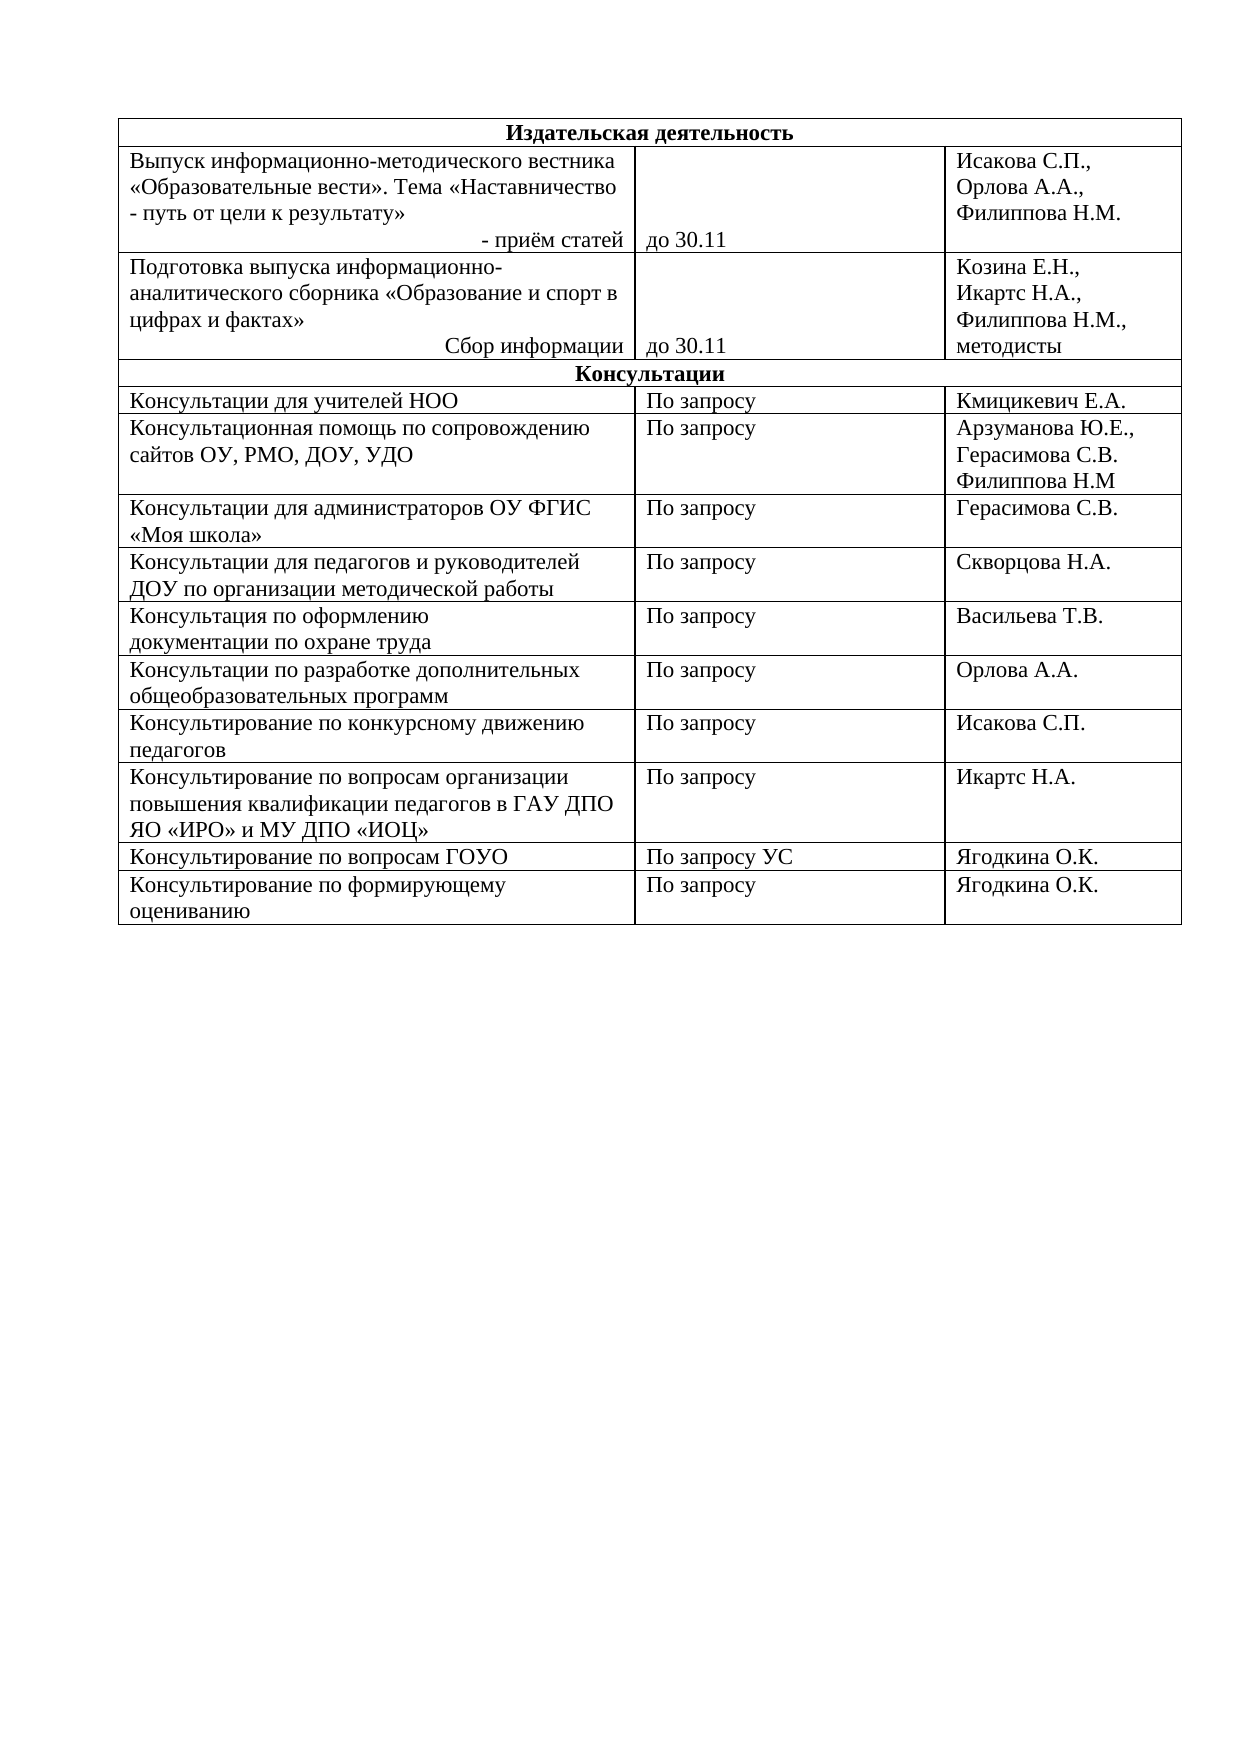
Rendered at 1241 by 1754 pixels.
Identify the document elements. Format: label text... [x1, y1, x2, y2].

table_cell По запросу [636, 710, 944, 762]
table_cell Арзуманова Ю.Е., Герасимова С.В. Филиппова Н.М [946, 414, 1181, 493]
table_cell По запросу [636, 602, 944, 655]
table_cell По запросу [636, 548, 944, 601]
table_cell Скворцова Н.А. [946, 548, 1181, 601]
table_cell Ягодкина О.К. [946, 843, 1181, 870]
table_cell Выпуск информационно-методического вестника «Образовательные вести». Тема «Наставничество - путь от цели к результату» - приём статей [119, 147, 634, 252]
table_cell Герасимова С.В. [946, 495, 1181, 547]
table_cell Ягодкина О.К. [946, 871, 1181, 923]
table_cell Консультирование по вопросам организации повышения квалификации педагогов в ГАУ ДПО ЯО «ИРО» и МУ ДПО «ИОЦ» [119, 763, 634, 842]
table_cell Исакова С.П., Орлова А.А., Филиппова Н.М. [946, 147, 1181, 252]
table_cell По запросу [636, 656, 944, 708]
table_cell По запросу [636, 414, 944, 493]
table_cell Орлова А.А. [946, 656, 1181, 708]
table_cell Консультирование по вопросам ГОУО [119, 843, 634, 870]
table_cell По запросу УС [636, 843, 944, 870]
table_cell Консультация по оформлению документации по охране труда [119, 602, 634, 655]
table_cell Консультирование по формирующему оцениванию [119, 871, 634, 923]
table_cell Консультации для администраторов ОУ ФГИС «Моя школа» [119, 495, 634, 547]
table_cell Васильева Т.В. [946, 602, 1181, 655]
table_cell Консультирование по конкурсному движению педагогов [119, 710, 634, 762]
table_cell По запросу [636, 387, 944, 413]
table_cell Икартс Н.А. [946, 763, 1181, 842]
table_cell Издательская деятельность [119, 119, 1181, 146]
table_cell По запросу [636, 871, 944, 923]
table_cell Консультации по разработке дополнительных общеобразовательных программ [119, 656, 634, 708]
table_cell Консультации [119, 360, 1181, 386]
table_cell Консультации для учителей НОО [119, 387, 634, 413]
table_cell Козина Е.Н., Икартс Н.А., Филиппова Н.М., методисты [946, 253, 1181, 358]
table_cell По запросу [636, 495, 944, 547]
table_cell до 30.11 [636, 147, 944, 252]
table_cell Исакова С.П. [946, 710, 1181, 762]
table_cell Консультационная помощь по сопровождению сайтов ОУ, РМО, ДОУ, УДО [119, 414, 634, 493]
table_cell По запросу [636, 763, 944, 842]
table_cell Подготовка выпуска информационно-аналитического сборника «Образование и спорт в цифрах и фактах» Сбор информации [119, 253, 634, 358]
table_cell Консультации для педагогов и руководителей ДОУ по организации методической работы [119, 548, 634, 601]
table_cell Кмицикевич Е.А. [946, 387, 1181, 413]
table_cell до 30.11 [636, 253, 944, 358]
